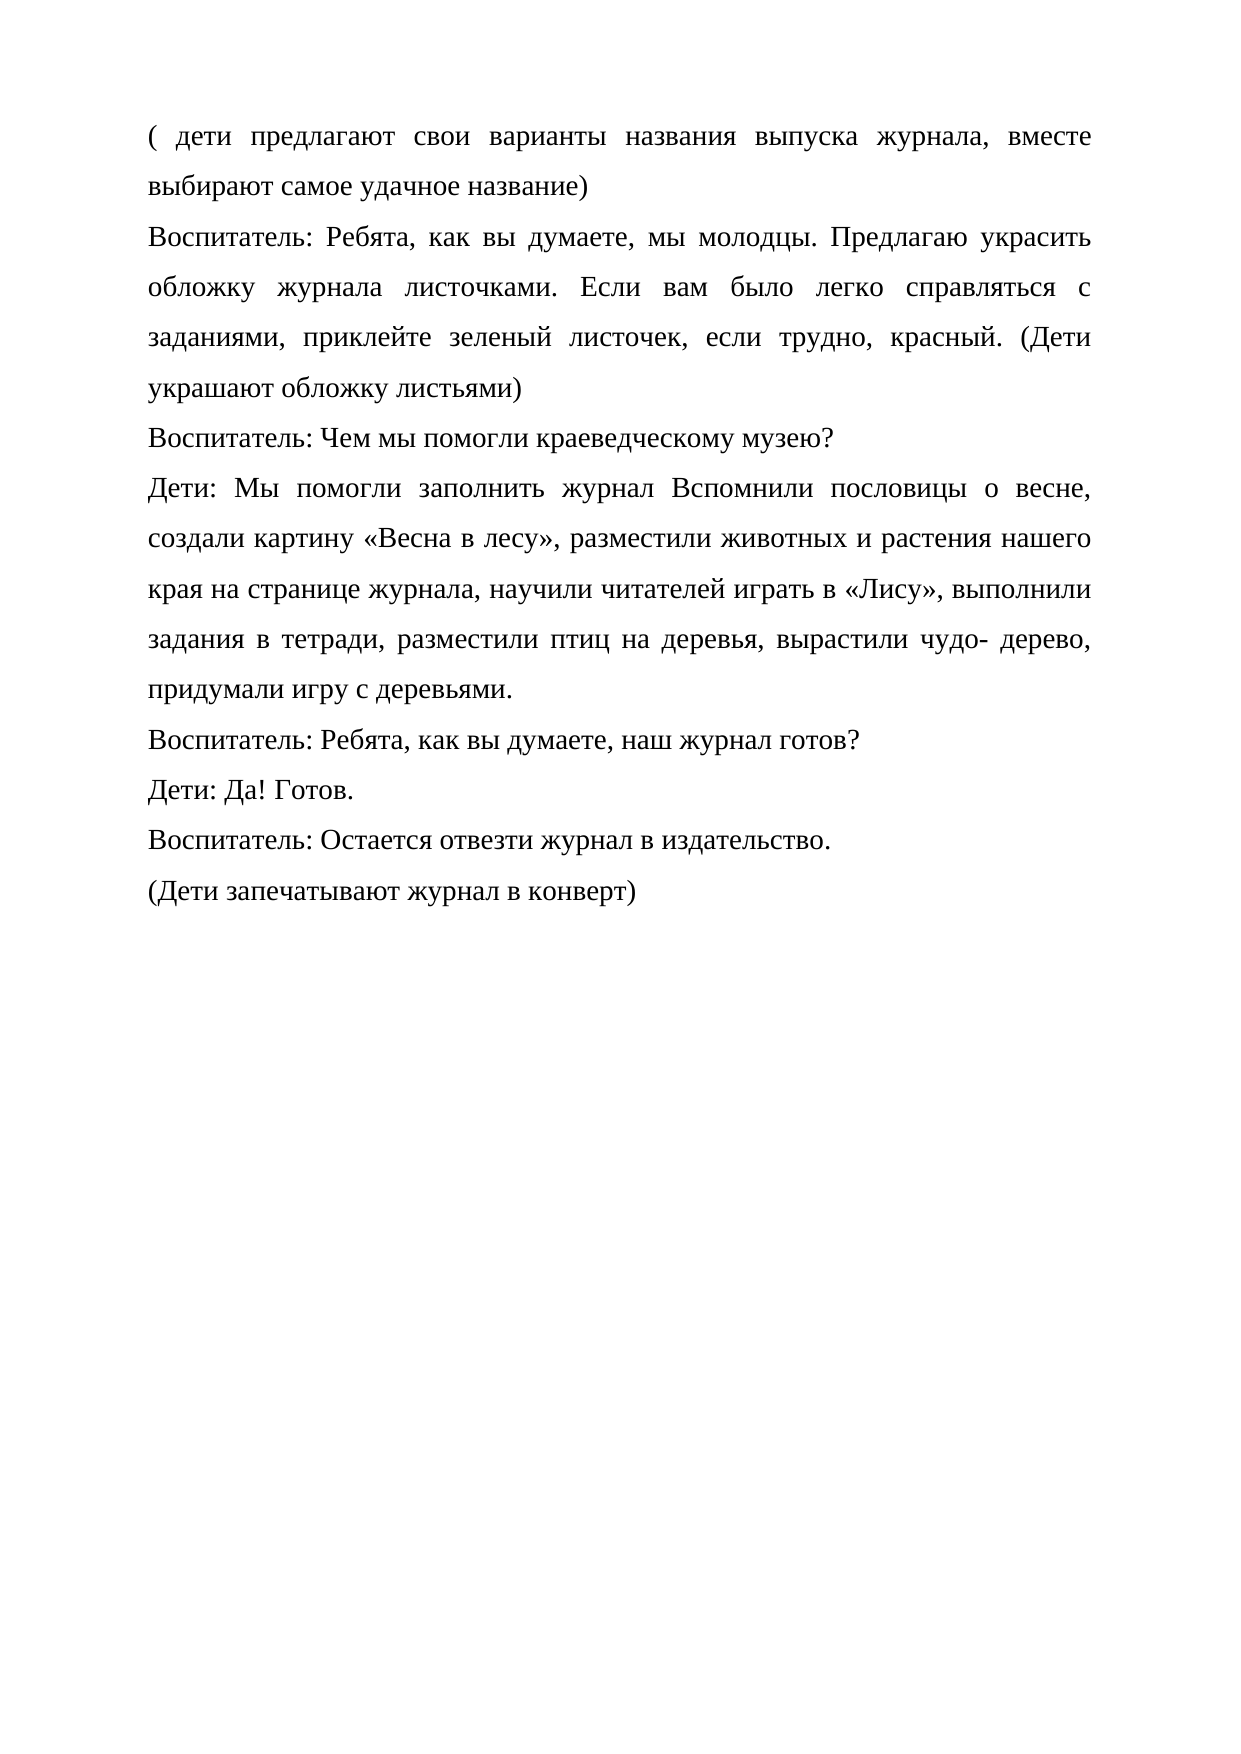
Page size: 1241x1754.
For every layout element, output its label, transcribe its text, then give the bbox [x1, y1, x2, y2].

text Воспитатель: Чем мы помогли краеведческому музею? [148, 420, 1092, 453]
text Воспитатель: Остается отвезти журнал в издательство. [148, 822, 1092, 856]
text Дети: Мы помогли заполнить журнал Вспомнили пословицы о весне, создали картину «Весна в лесу», разместили животных и растения нашего края на странице журнала, научили читателей играть в «Лису», выполнили задания в тетради, разместили птиц на деревья, вырастили чудо- дерево, придумали игру с деревьями. [148, 470, 1092, 705]
text Дети: Да! Готов. [148, 772, 1092, 806]
text Воспитатель: Ребята, как вы думаете, наш журнал готов? [148, 722, 1092, 755]
text ( дети предлагают свои варианты названия выпуска журнала, вместе выбирают самое удачное название) [148, 118, 1092, 202]
text Воспитатель: Ребята, как вы думаете, мы молодцы. Предлагаю украсить обложку журнала листочками. Если вам было легко справляться с заданиями, приклейте зеленый листочек, если трудно, красный. (Дети украшают обложку листьями) [148, 219, 1092, 403]
text (Дети запечатывают журнал в конверт) [148, 873, 1092, 906]
